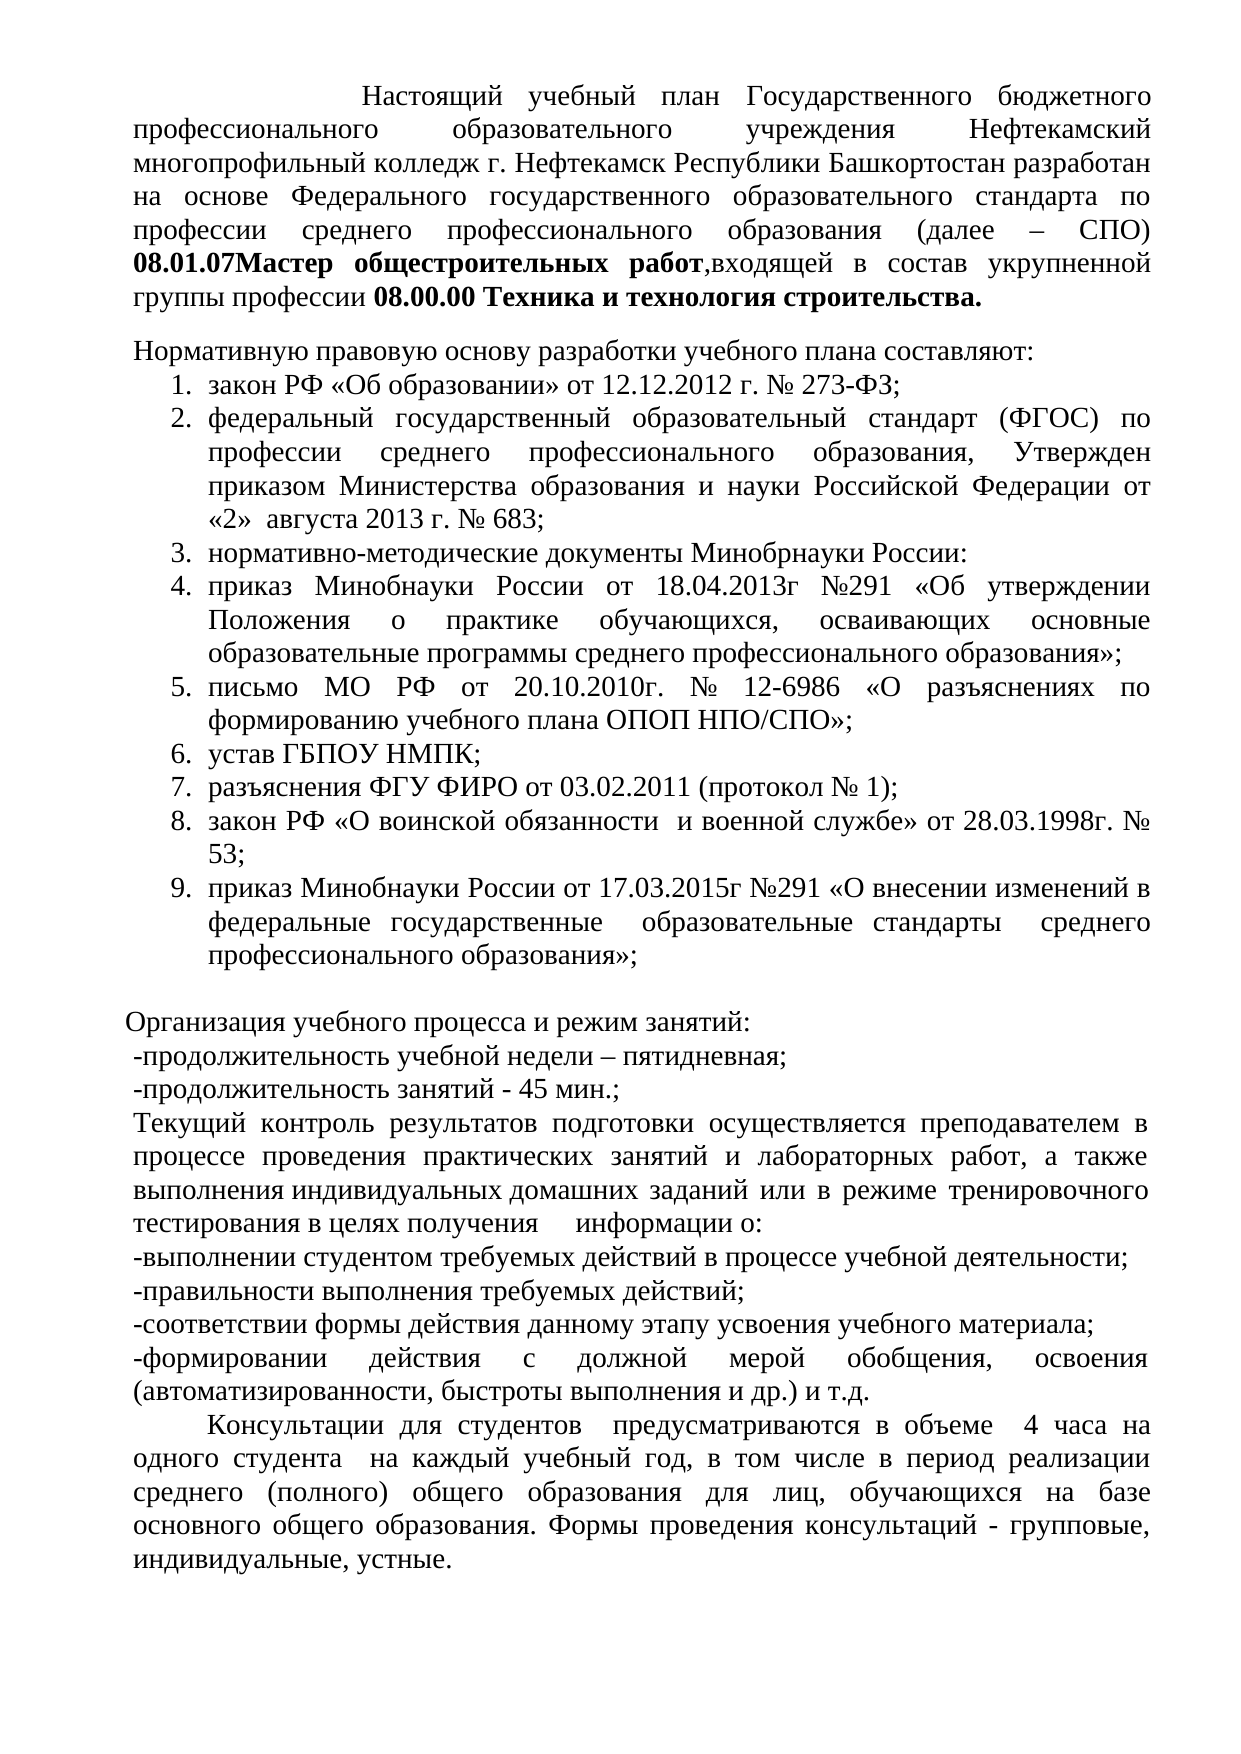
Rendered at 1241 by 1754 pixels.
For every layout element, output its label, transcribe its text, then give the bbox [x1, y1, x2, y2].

list закон РФ «О воинской обязанности и военной службе» от 28.03.1998г. № 53; [170, 803, 1152, 870]
list федеральный государственный образовательный стандарт (ФГОС) по профессии среднего профессионального образования, Утвержден приказом Министерства образования и науки Российской Федерации от «2» августа . № 683; [170, 401, 1152, 535]
text Настоящий учебный план Государственного бюджетного профессионального образовательного учреждения Нефтекамский многопрофильный колледж г. Нефтекамск Республики Башкортостан разработан на основе Федерального государственного образовательного стандарта по профессии среднего профессионального образования (далее – СПО) 08.01.07Мастер общестроительных работ,входящей в состав укрупненной группы профессии 08.00.00 Техника и технология строительства. [133, 78, 1152, 313]
list письмо МО РФ от 20.10.2010г. № 12-6986 «О разъяснениях по формированию учебного плана ОПОП НПО/СПО»; [170, 669, 1152, 736]
text -правильности выполнения требуемых действий; [133, 1273, 1149, 1306]
text Текущий контроль результатов подготовки осуществляется преподавателем в процессе проведения практических занятий и лабораторных работ, а также выполнения индивидуальных домашних заданий или в режиме тренировочного тестирования в целях получения информации о: [133, 1105, 1149, 1239]
list нормативно-методические документы Минобрнауки России: [170, 535, 1152, 568]
text Консультации для студентов предусматриваются в объеме 4 часа на одного студента на каждый учебный год, в том числе в период реализации среднего (полного) общего образования для лиц, обучающихся на базе основного общего образования. Формы проведения консультаций - групповые, индивидуальные, устные. [133, 1407, 1152, 1574]
list приказ Минобнауки России от 18.04.2013г №291 «Об утверждении Положения о практике обучающихся, осваивающих основные образовательные программы среднего профессионального образования»; [170, 568, 1152, 669]
list закон РФ «Об образовании» от 12.12.2012 г. № 273-ФЗ; [170, 367, 1152, 401]
list устав ГБПОУ НМПК; [170, 736, 1152, 769]
list разъяснения ФГУ ФИРО от 03.02.2011 (протокол № 1); [170, 769, 1152, 803]
text -продолжительность занятий - 45 мин.; [133, 1071, 1152, 1105]
text -соответствии формы действия данному этапу усвоения учебного материала; [133, 1306, 1149, 1340]
text Нормативную правовую основу разработки учебного плана составляют: [44, 333, 1152, 367]
text -продолжительность учебной недели – пятидневная; [133, 1038, 1152, 1071]
text -формировании действия с должной мерой обобщения, освоения (автоматизированности, быстроты выполнения и др.) и т.д. [133, 1340, 1149, 1407]
text -выполнении студентом требуемых действий в процессе учебной деятельности; [133, 1239, 1149, 1273]
text Организация учебного процесса и режим занятий: [44, 1004, 1152, 1038]
list приказ Минобнауки России от 17.03.2015г №291 «О внесении изменений в федеральные государственные образовательные стандарты среднего профессионального образования»; [170, 870, 1152, 971]
